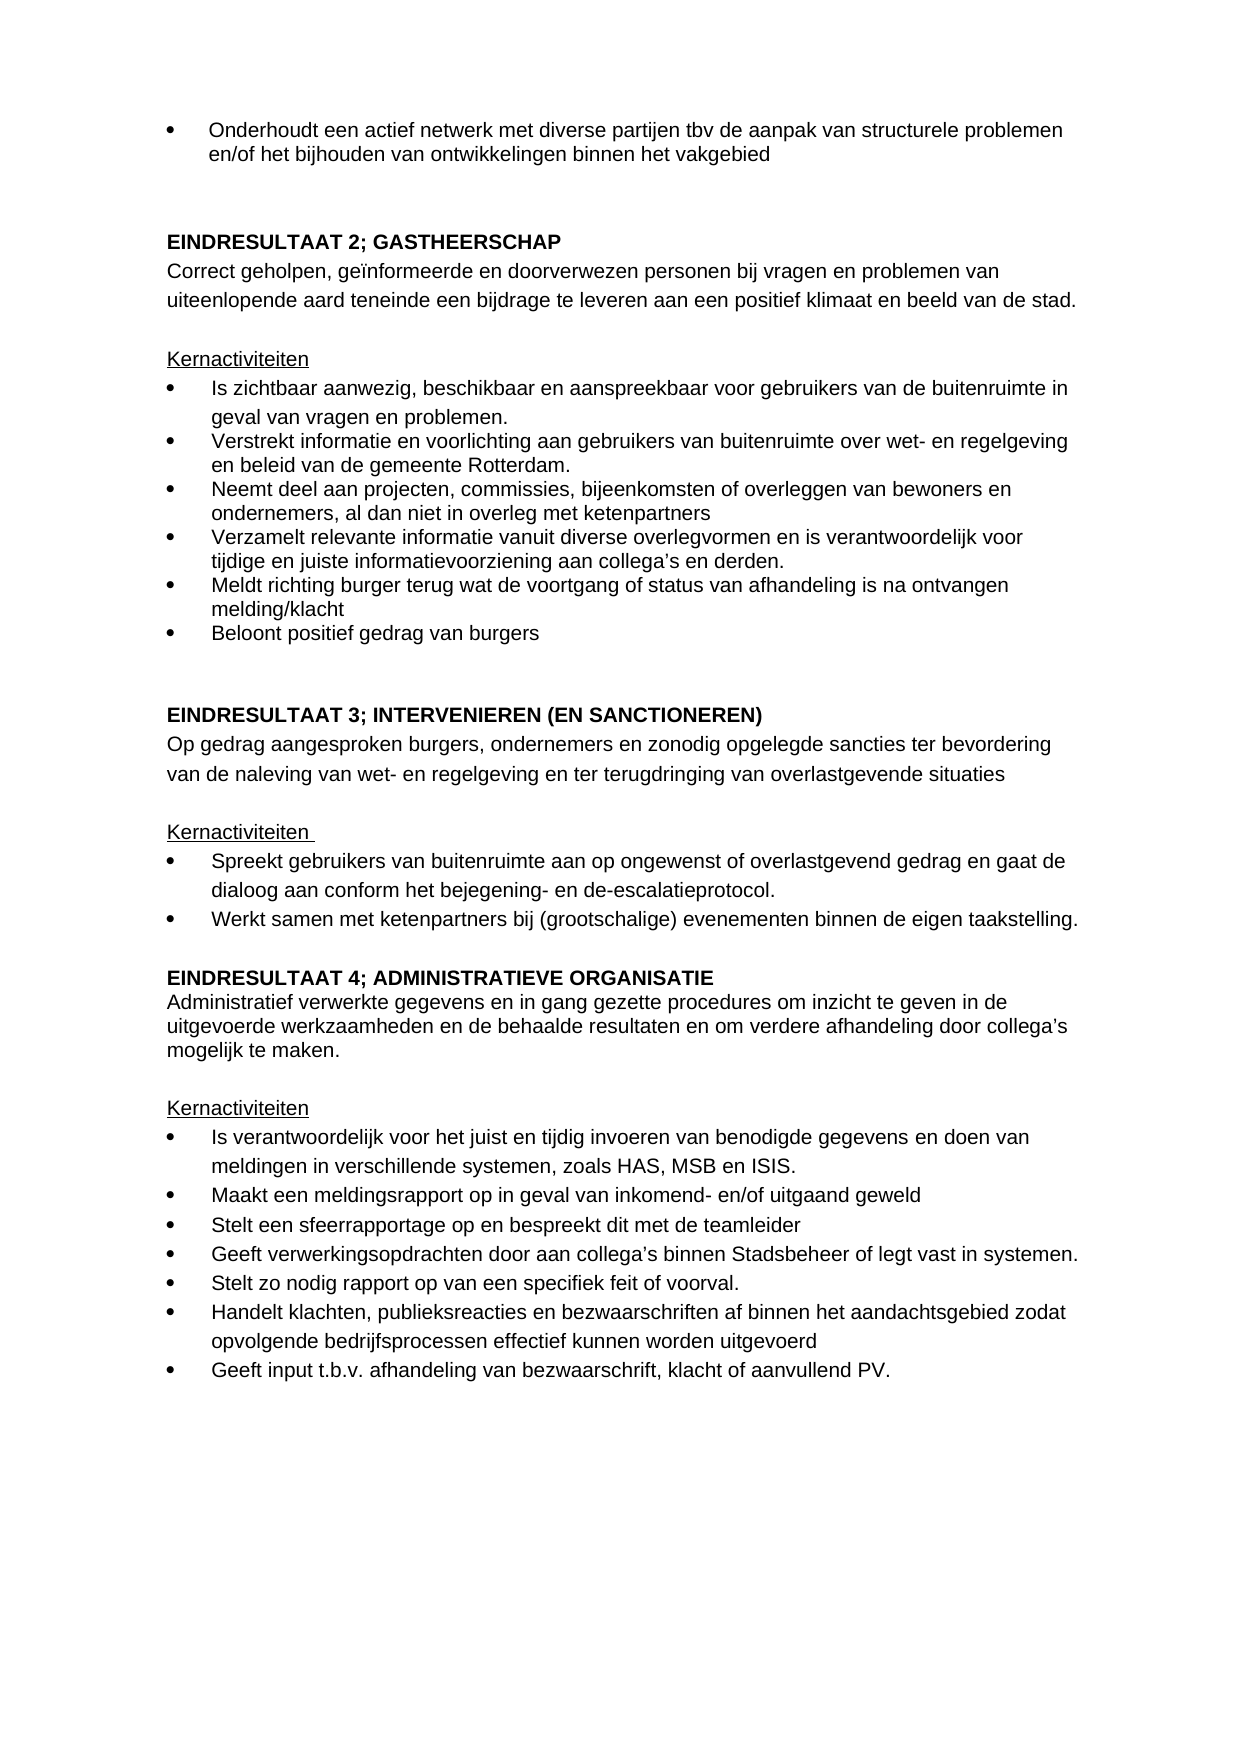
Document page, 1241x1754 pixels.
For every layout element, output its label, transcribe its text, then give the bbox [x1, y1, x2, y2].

list Geeft input t.b.v. afhandeling van bezwaarschrift, klacht of aanvullend PV. [167, 1353, 1083, 1382]
list Onderhoudt een actief netwerk met diverse partijen tbv de aanpak van structurele problemen en/of het bijhouden van ontwikkelingen binnen het vakgebied [167, 118, 1083, 166]
list Verstrekt informatie en voorlichting aan gebruikers van buitenruimte over wet- en regelgeving en beleid van de gemeente Rotterdam. [167, 429, 1083, 477]
list Meldt richting burger terug wat de voortgang of status van afhandeling is na ontvangen melding/klacht [167, 573, 1083, 621]
list Is verantwoordelijk voor het juist en tijdig invoeren van benodigde gegevens en doen van meldingen in verschillende systemen, zoals HAS, MSB en ISIS. [167, 1120, 1083, 1178]
list Beloont positief gedrag van burgers [167, 621, 1083, 645]
list Neemt deel aan projecten, commissies, bijeenkomsten of overleggen van bewoners en ondernemers, al dan niet in overleg met ketenpartners [167, 477, 1083, 525]
text EINDRESULTAAT 3; INTERVENIEREN (EN SANCTIONEREN) [167, 698, 1083, 727]
text Kernactiviteiten [167, 814, 1083, 844]
text EINDRESULTAAT 4; ADMINISTRATIEVE ORGANISATIE [167, 960, 1083, 989]
list Maakt een meldingsrapport op in geval van inkomend- en/of uitgaand geweld [167, 1178, 1083, 1207]
list Geeft verwerkingsopdrachten door aan collega’s binnen Stadsbeheer of legt vast in systemen. [167, 1236, 1083, 1266]
text Correct geholpen, geïnformeerde en doorverwezen personen bij vragen en problemen van uiteenlopende aard teneinde een bijdrage te leveren aan een positief klimaat en beeld van de stad. [167, 254, 1083, 312]
text Administratief verwerkte gegevens en in gang gezette procedures om inzicht te geven in de uitgevoerde werkzaamheden en de behaalde resultaten en om verdere afhandeling door collega’s mogelijk te maken. [167, 989, 1083, 1061]
text Op gedrag aangesproken burgers, ondernemers en zonodig opgelegde sancties ter bevordering van de naleving van wet- en regelgeving en ter terugdringing van overlastgevende situaties [167, 727, 1083, 785]
text Kernactiviteiten [167, 1091, 1083, 1120]
text EINDRESULTAAT 2; GASTHEERSCHAP [167, 224, 1083, 254]
list Werkt samen met ketenpartners bij (grootschalige) evenementen binnen de eigen taakstelling. [167, 902, 1083, 931]
list Handelt klachten, publieksreacties en bezwaarschriften af binnen het aandachtsgebied zodat opvolgende bedrijfsprocessen effectief kunnen worden uitgevoerd [167, 1295, 1083, 1353]
text Kernactiviteiten [167, 341, 1083, 370]
list Is zichtbaar aanwezig, beschikbaar en aanspreekbaar voor gebruikers van de buitenruimte in geval van vragen en problemen. [167, 370, 1083, 429]
list Stelt zo nodig rapport op van een specifiek feit of voorval. [167, 1266, 1083, 1295]
list Verzamelt relevante informatie vanuit diverse overlegvormen en is verantwoordelijk voor tijdige en juiste informatievoorziening aan collega’s en derden. [167, 525, 1083, 573]
list Spreekt gebruikers van buitenruimte aan op ongewenst of overlastgevend gedrag en gaat de dialoog aan conform het bejegening- en de-escalatieprotocol. [167, 844, 1083, 902]
list Stelt een sfeerrapportage op en bespreekt dit met de teamleider [167, 1207, 1083, 1236]
